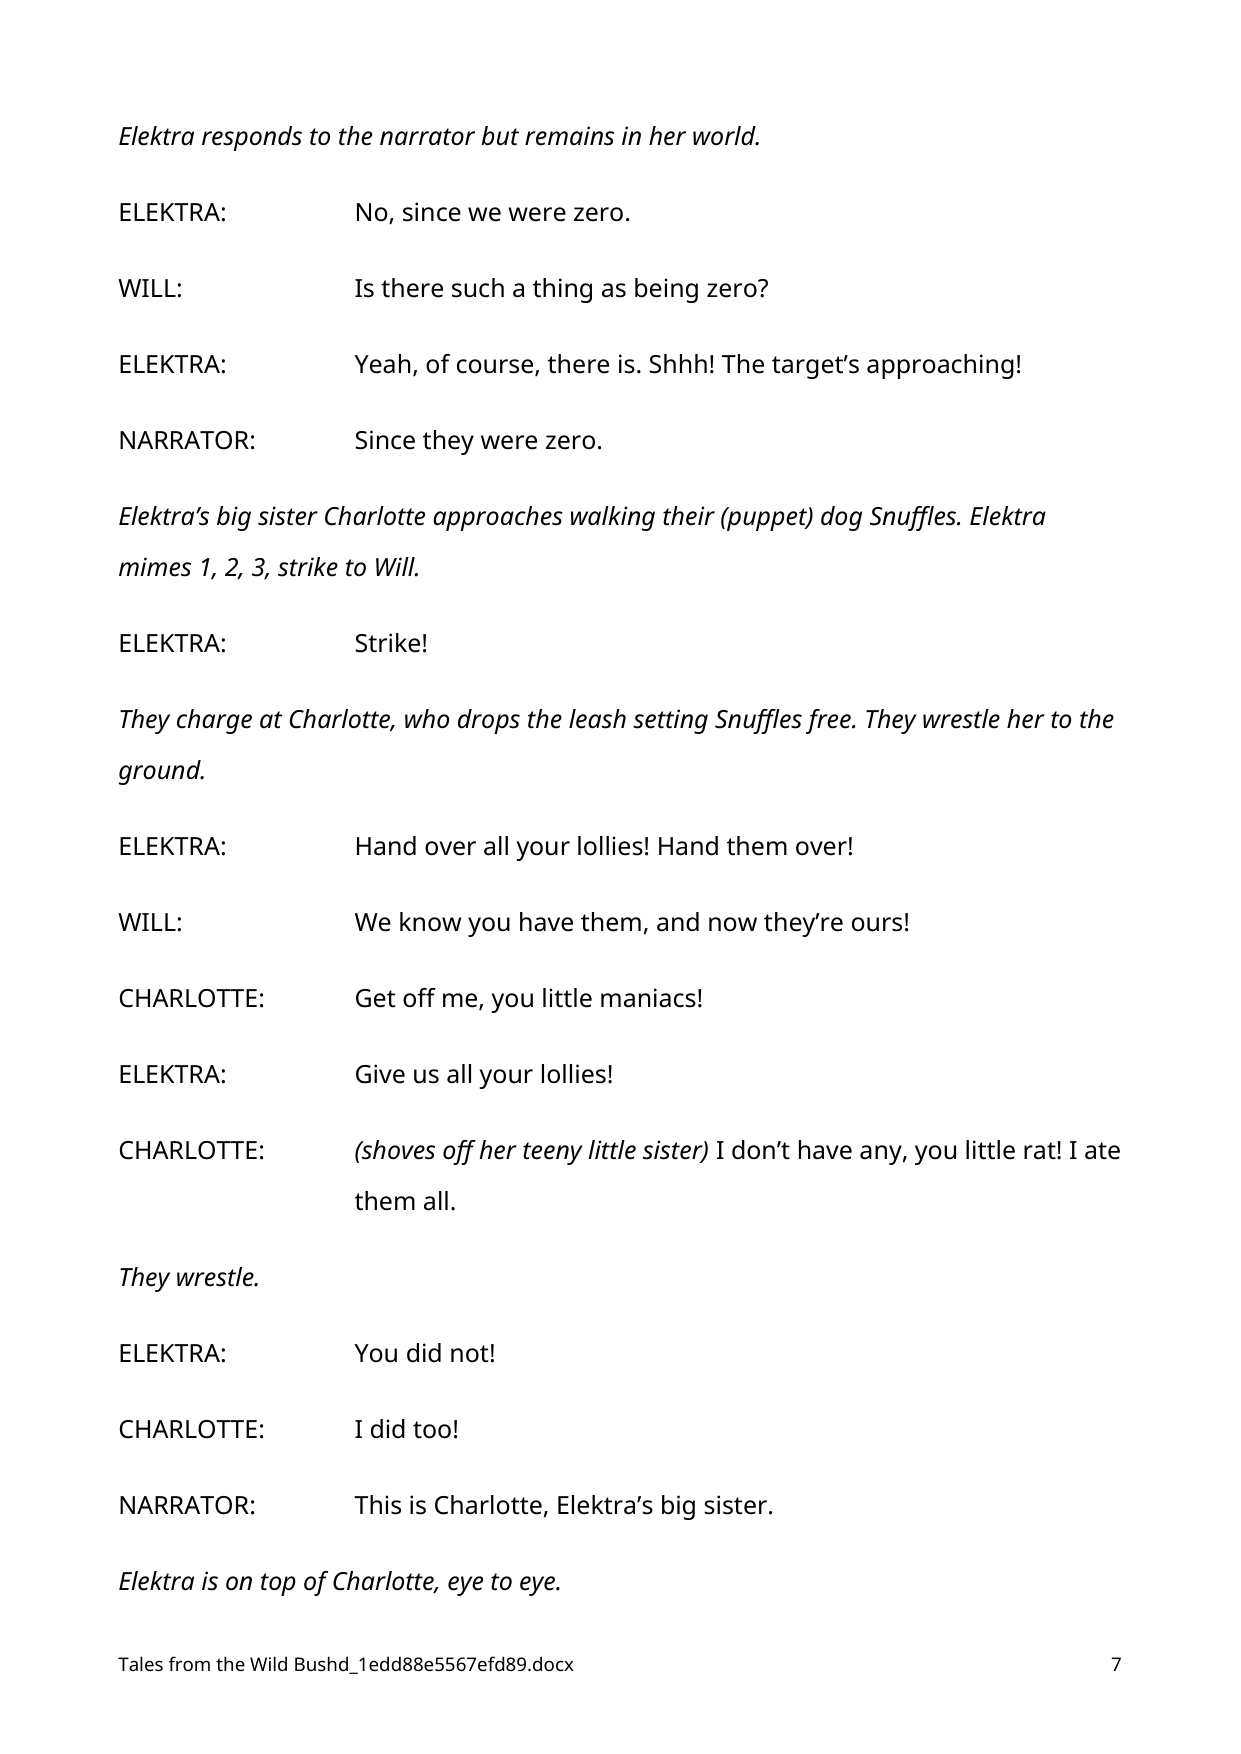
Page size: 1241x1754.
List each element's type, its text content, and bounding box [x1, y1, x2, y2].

text Elektra responds to the narrator but remains in her world. [118, 118, 1122, 152]
text ELEKTRA: Strike! [118, 625, 1122, 659]
text Elektra’s big sister Charlotte approaches walking their (puppet) dog Snuffles. Elektra mimes 1, 2, 3, strike to Will. [118, 498, 1122, 583]
text They charge at Charlotte, who drops the leash setting Snuffles free. They wrestle her to the ground. [118, 701, 1122, 787]
text ELEKTRA: You did not! [118, 1336, 1122, 1370]
text WILL: Is there such a thing as being zero? [118, 270, 1122, 304]
text ELEKTRA: Hand over all your lollies! Hand them over! [118, 828, 1122, 863]
text NARRATOR: This is Charlotte, Elektra’s big sister. [118, 1488, 1122, 1522]
text ELEKTRA: No, since we were zero. [118, 194, 1122, 228]
text ELEKTRA: Yeah, of course, there is. Shhh! The target’s approaching! [118, 346, 1122, 380]
text ELEKTRA: Give us all your lollies! [118, 1057, 1122, 1091]
text CHARLOTTE: I did too! [118, 1412, 1122, 1446]
text CHARLOTTE: (shoves off her teeny little sister) I don’t have any, you little rat! I ate them all. [118, 1133, 1122, 1218]
text Elektra is on top of Charlotte, eye to eye. [118, 1564, 1122, 1598]
text CHARLOTTE: Get off me, you little maniacs! [118, 981, 1122, 1015]
text WILL: We know you have them, and now they’re ours! [118, 904, 1122, 939]
text They wrestle. [118, 1260, 1122, 1294]
text NARRATOR: Since they were zero. [118, 422, 1122, 456]
